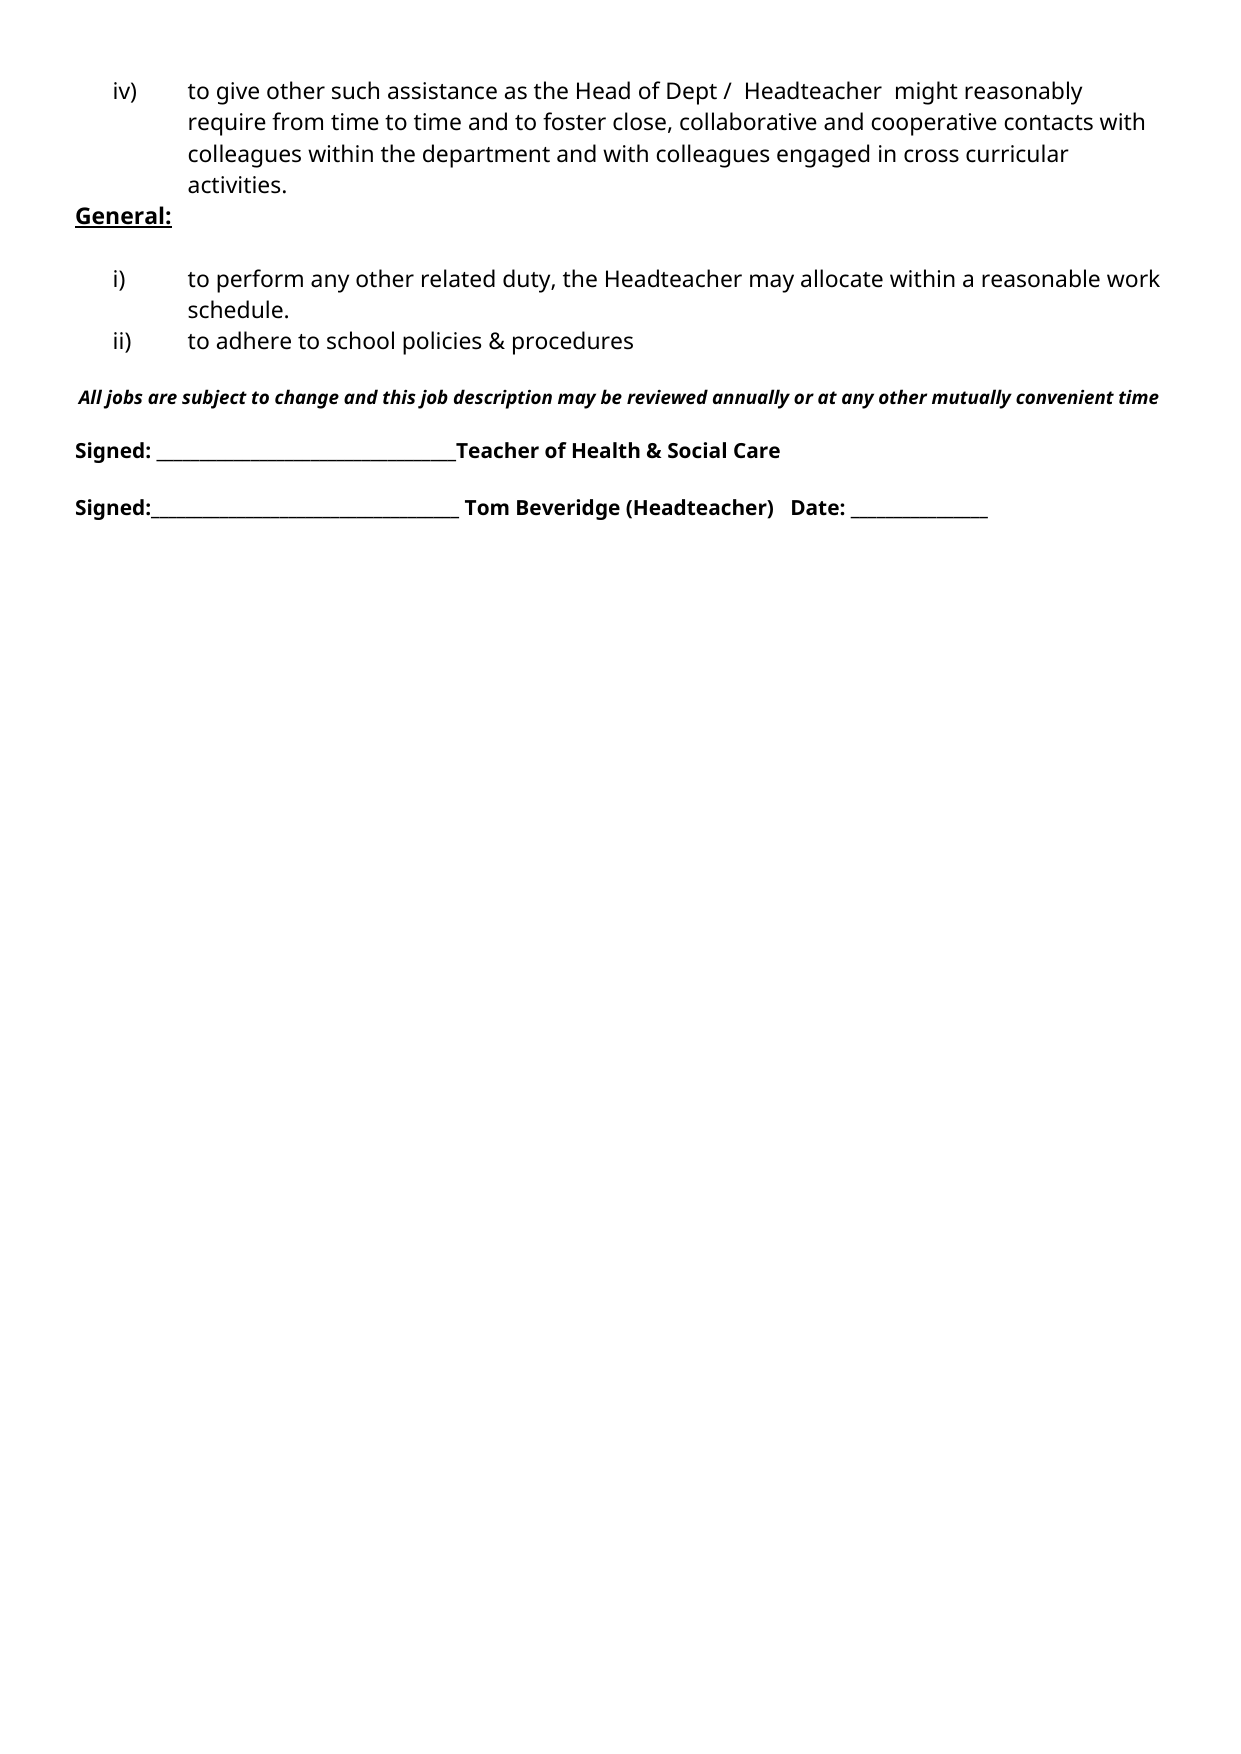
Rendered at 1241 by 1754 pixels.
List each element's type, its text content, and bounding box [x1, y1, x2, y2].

text General: [75, 200, 1165, 231]
text All jobs are subject to change and this job description may be reviewed annually or at any other mutually convenient time [75, 385, 1165, 410]
list to give other such assistance as the Head of Dept / Headteacher might reasonably require from time to time and to foster close, collaborative and cooperative contacts with colleagues within the department and with colleagues engaged in cross curricular activities. [112, 75, 1165, 200]
text Signed: ___________________________________Teacher of Health & Social Care [75, 436, 1165, 464]
text Signed:____________________________________ Tom Beveridge (Headteacher) Date: ________________ [75, 493, 1165, 521]
list to adhere to school policies & procedures [112, 325, 1165, 356]
list to perform any other related duty, the Headteacher may allocate within a reasonable work schedule. [112, 262, 1165, 325]
